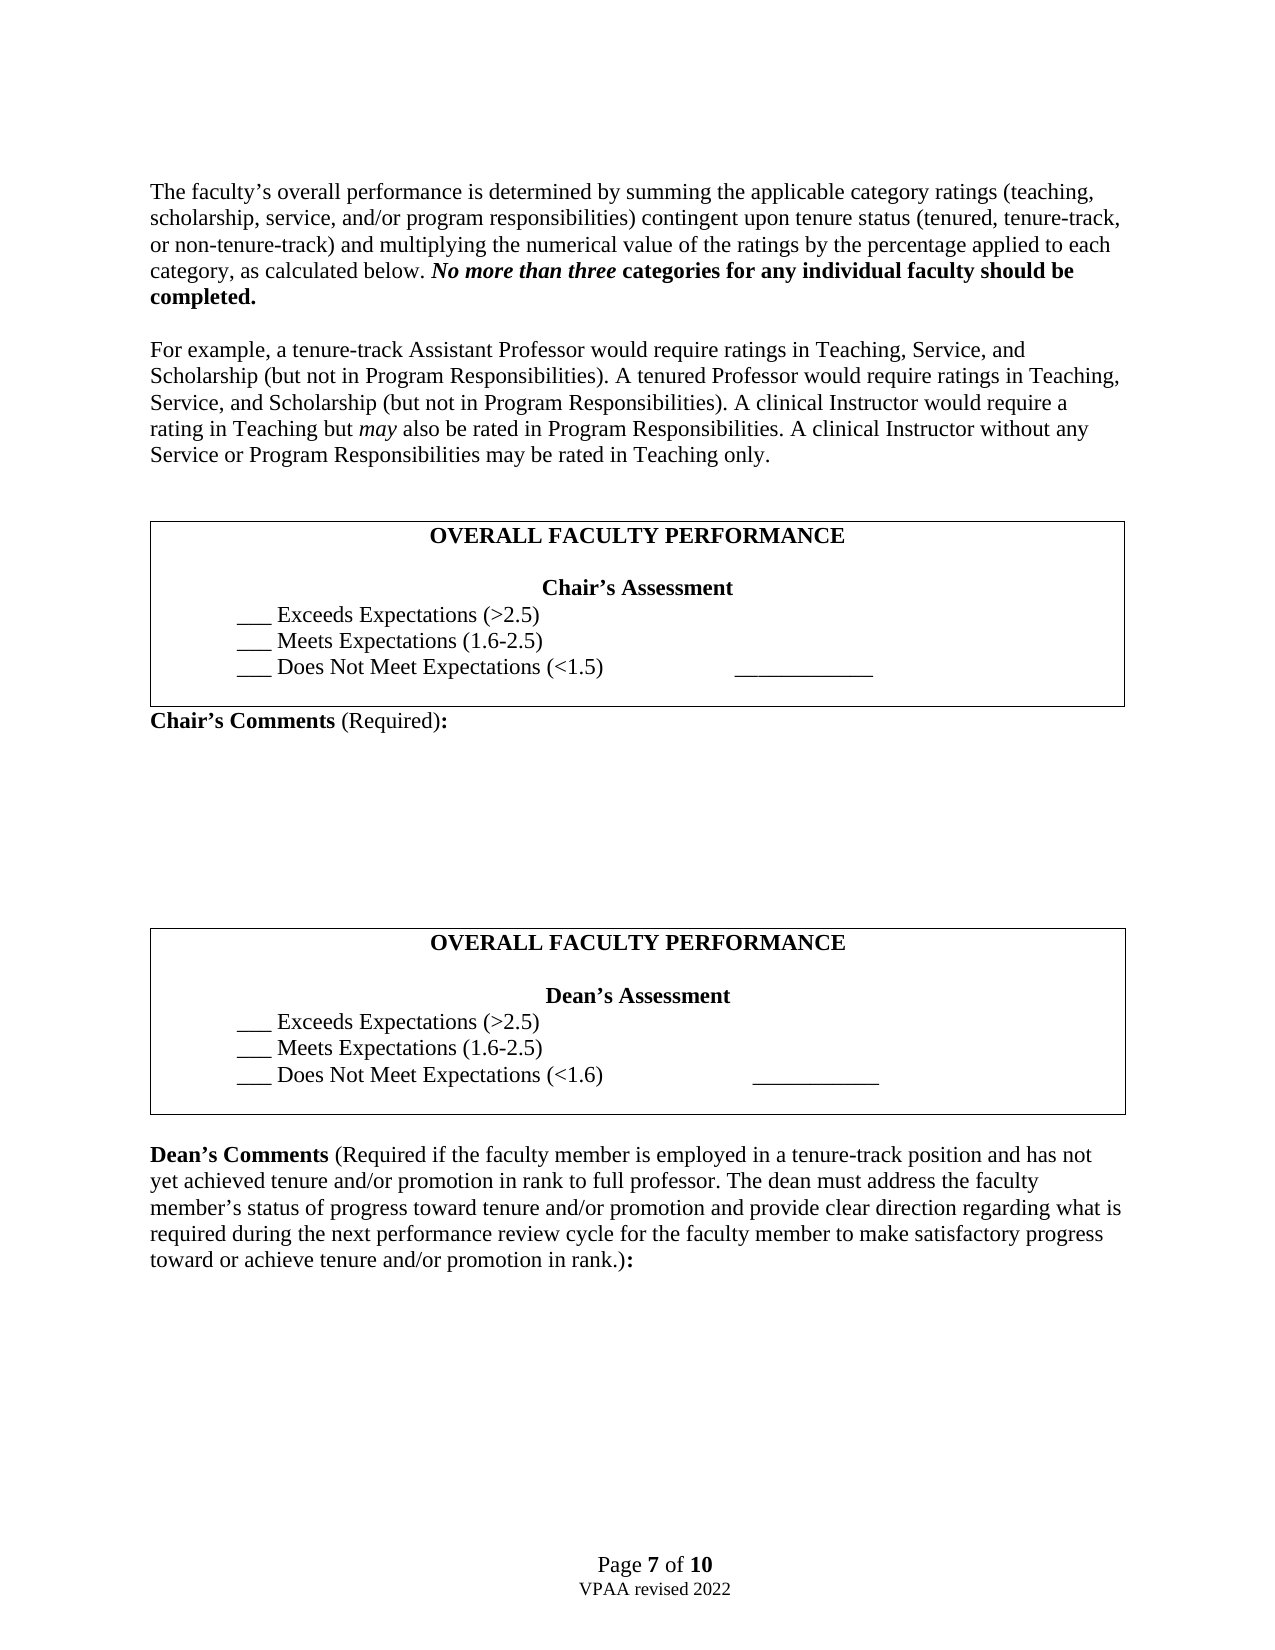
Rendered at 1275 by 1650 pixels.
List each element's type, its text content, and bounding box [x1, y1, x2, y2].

table_header OVERALL FACULTY PERFORMANCE Dean’s Assessment ___ Exceeds Expectations (>2.5) ___ Meets Expectations (1.6-2.5) ___ Does Not Meet Expectations (<1.6) ___________ [151, 929, 1125, 1113]
text Dean’s Comments (Required if the faculty member is employed in a tenure-track position and has not yet achieved tenure and/or promotion in rank to full professor. The dean must address the faculty member’s status of progress toward tenure and/or promotion and provide clear direction regarding what is required during the next performance review cycle for the faculty member to make satisfactory progress toward or achieve tenure and/or promotion in rank.): [150, 1141, 1125, 1273]
text For example, a tenure-track Assistant Professor would require ratings in Teaching, Service, and Scholarship (but not in Program Responsibilities). A tenured Professor would require ratings in Teaching, Service, and Scholarship (but not in Program Responsibilities). A clinical Instructor would require a rating in Teaching but may also be rated in Program Responsibilities. A clinical Instructor without any Service or Program Responsibilities may be rated in Teaching only. [150, 336, 1125, 468]
text Chair’s Comments (Required): [150, 707, 1125, 733]
table_header OVERALL FACULTY PERFORMANCE Chair’s Assessment ___ Exceeds Expectations (>2.5) ___ Meets Expectations (1.6-2.5) ___ Does Not Meet Expectations (<1.5) ____________ [151, 522, 1124, 706]
text The faculty’s overall performance is determined by summing the applicable category ratings (teaching, scholarship, service, and/or program responsibilities) contingent upon tenure status (tenured, tenure-track, or non-tenure-track) and multiplying the numerical value of the ratings by the percentage applied to each category, as calculated below. No more than three categories for any individual faculty should be completed. [150, 178, 1125, 310]
